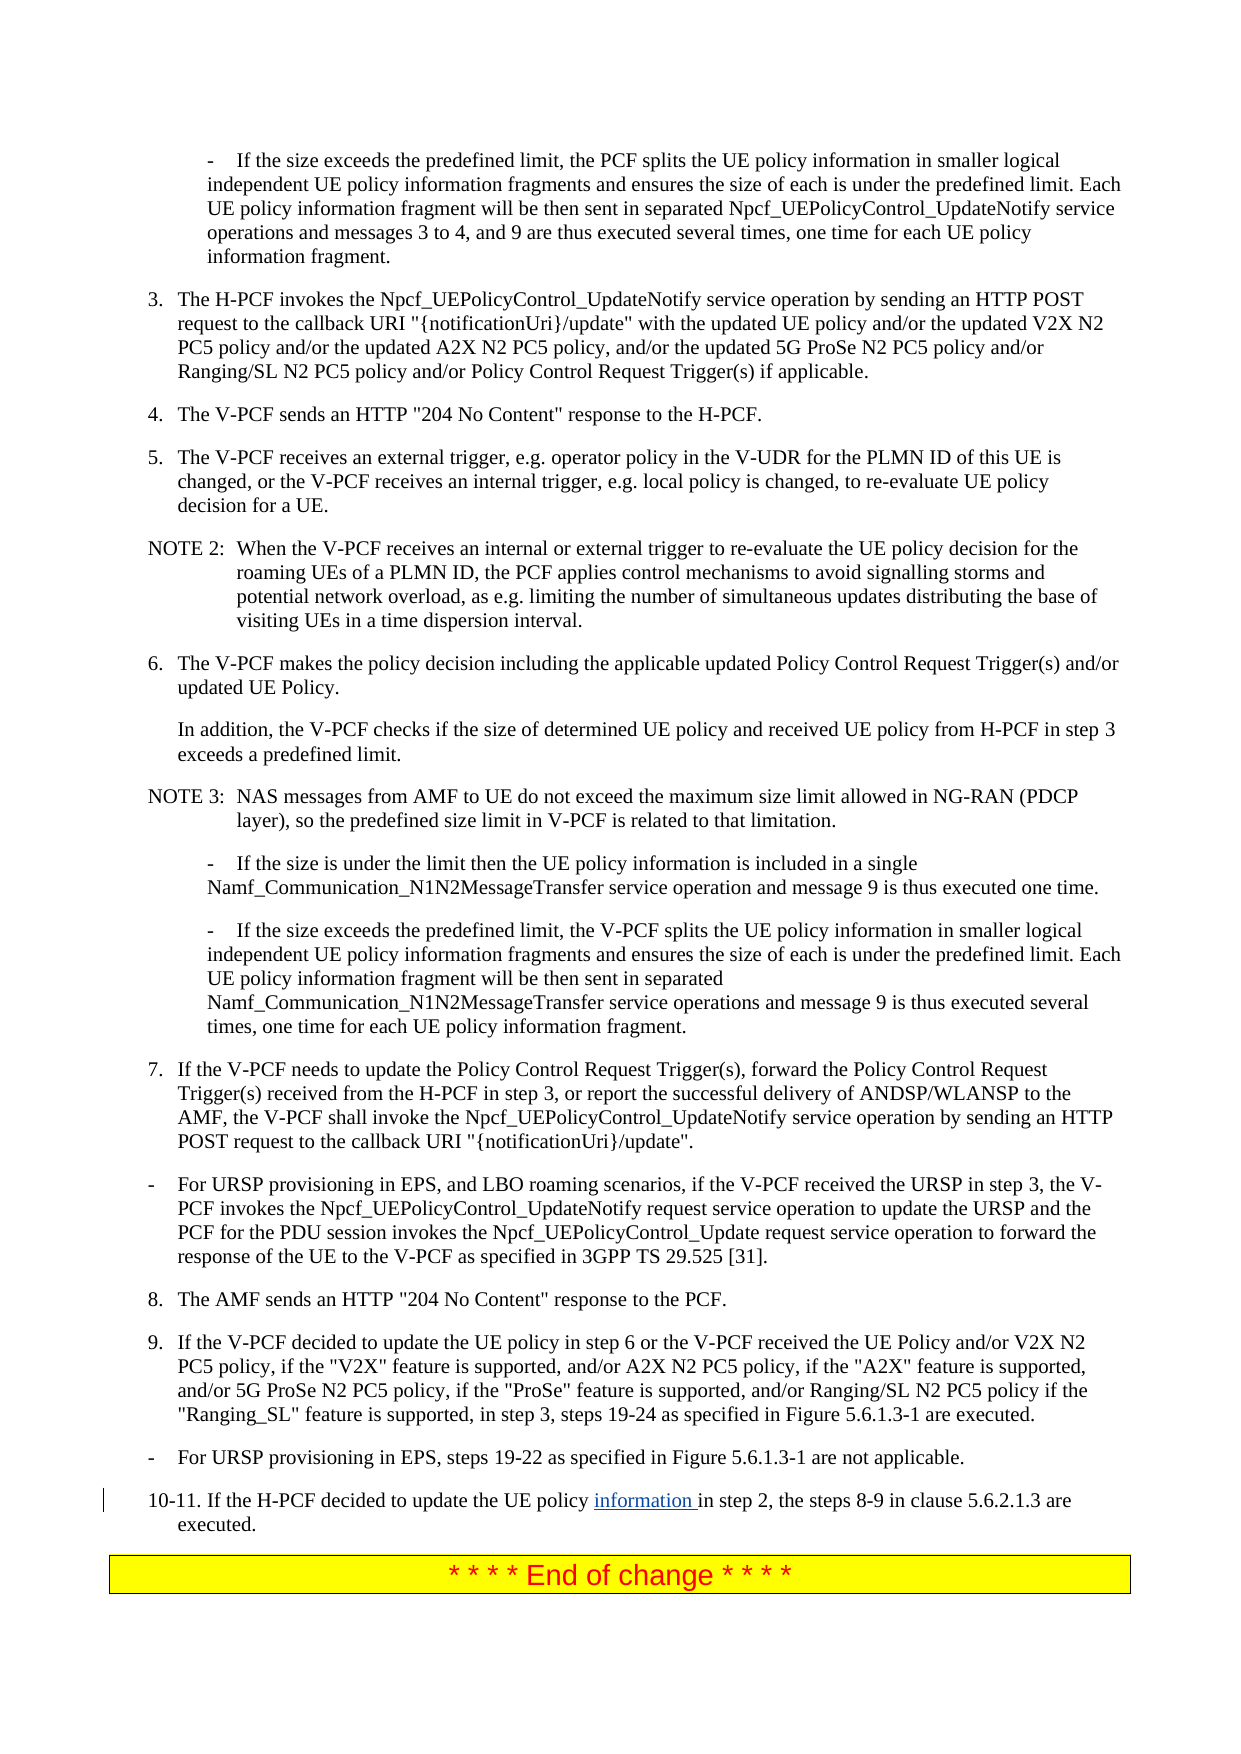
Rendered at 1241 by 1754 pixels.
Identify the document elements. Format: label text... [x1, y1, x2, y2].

text NOTE 2: When the V-PCF receives an internal or external trigger to re-evaluate the UE policy decision for the roaming UEs of a PLMN ID, the PCF applies control mechanisms to avoid signalling storms and potential network overload, as e.g. limiting the number of simultaneous updates distributing the base of visiting UEs in a time dispersion interval. [148, 536, 1122, 632]
text - If the size is under the limit then the UE policy information is included in a single Namf_Communication_N1N2MessageTransfer service operation and message 9 is thus executed one time. [207, 851, 1122, 899]
text - For URSP provisioning in EPS, steps 19-22 as specified in Figure 5.6.1.3-1 are not applicable. [148, 1445, 1122, 1469]
text 3. The H-PCF invokes the Npcf_UEPolicyControl_UpdateNotify service operation by sending an HTTP POST request to the callback URI "{notificationUri}/update" with the updated UE policy and/or the updated V2X N2 PC5 policy and/or the updated A2X N2 PC5 policy, and/or the updated 5G ProSe N2 PC5 policy and/or Ranging/SL N2 PC5 policy and/or Policy Control Request Trigger(s) if applicable. [148, 287, 1122, 383]
text * * * * End of change * * * * [110, 1556, 1130, 1593]
text 5. The V-PCF receives an external trigger, e.g. operator policy in the V-UDR for the PLMN ID of this UE is changed, or the V-PCF receives an internal trigger, e.g. local policy is changed, to re-evaluate UE policy decision for a UE. [148, 444, 1122, 517]
text 7. If the V-PCF needs to update the Policy Control Request Trigger(s), forward the Policy Control Request Trigger(s) received from the H-PCF in step 3, or report the successful delivery of ANDSP/WLANSP to the AMF, the V-PCF shall invoke the Npcf_UEPolicyControl_UpdateNotify service operation by sending an HTTP POST request to the callback URI "{notificationUri}/update". [148, 1057, 1122, 1153]
text 4. The V-PCF sends an HTTP "204 No Content" response to the H-PCF. [148, 402, 1122, 426]
text 10-11. If the H-PCF decided to update the UE policy in step 2, the steps 8-9 in clause 5.6.2.1.3 are executed. [148, 1488, 1122, 1536]
text NOTE 3: NAS messages from AMF to UE do not exceed the maximum size limit allowed in NG-RAN (PDCP layer), so the predefined size limit in V-PCF is related to that limitation. [148, 784, 1122, 832]
text 6. The V-PCF makes the policy decision including the applicable updated Policy Control Request Trigger(s) and/or updated UE Policy. [148, 651, 1122, 699]
text In addition, the V-PCF checks if the size of determined UE policy and received UE policy from H-PCF in step 3 exceeds a predefined limit. [148, 717, 1122, 766]
text - For URSP provisioning in EPS, and LBO roaming scenarios, if the V-PCF received the URSP in step 3, the V-PCF invokes the Npcf_UEPolicyControl_UpdateNotify request service operation to update the URSP and the PCF for the PDU session invokes the Npcf_UEPolicyControl_Update request service operation to forward the response of the UE to the V-PCF as specified in 3GPP TS 29.525 [31]. [148, 1172, 1122, 1268]
text 9. If the V-PCF decided to update the UE policy in step 6 or the V-PCF received the UE Policy and/or V2X N2 PC5 policy, if the "V2X" feature is supported, and/or A2X N2 PC5 policy, if the "A2X" feature is supported, and/or 5G ProSe N2 PC5 policy, if the "ProSe" feature is supported, and/or Ranging/SL N2 PC5 policy if the "Ranging_SL" feature is supported, in step 3, steps 19-24 as specified in Figure 5.6.1.3-1 are executed. [148, 1330, 1122, 1426]
text - If the size exceeds the predefined limit, the PCF splits the UE policy information in smaller logical independent UE policy information fragments and ensures the size of each is under the predefined limit. Each UE policy information fragment will be then sent in separated Npcf_UEPolicyControl_UpdateNotify service operations and messages 3 to 4, and 9 are thus executed several times, one time for each UE policy information fragment. [207, 148, 1122, 268]
text 8. The AMF sends an HTTP "204 No Content" response to the PCF. [148, 1287, 1122, 1311]
text - If the size exceeds the predefined limit, the V-PCF splits the UE policy information in smaller logical independent UE policy information fragments and ensures the size of each is under the predefined limit. Each UE policy information fragment will be then sent in separated Namf_Communication_N1N2MessageTransfer service operations and message 9 is thus executed several times, one time for each UE policy information fragment. [207, 918, 1122, 1038]
